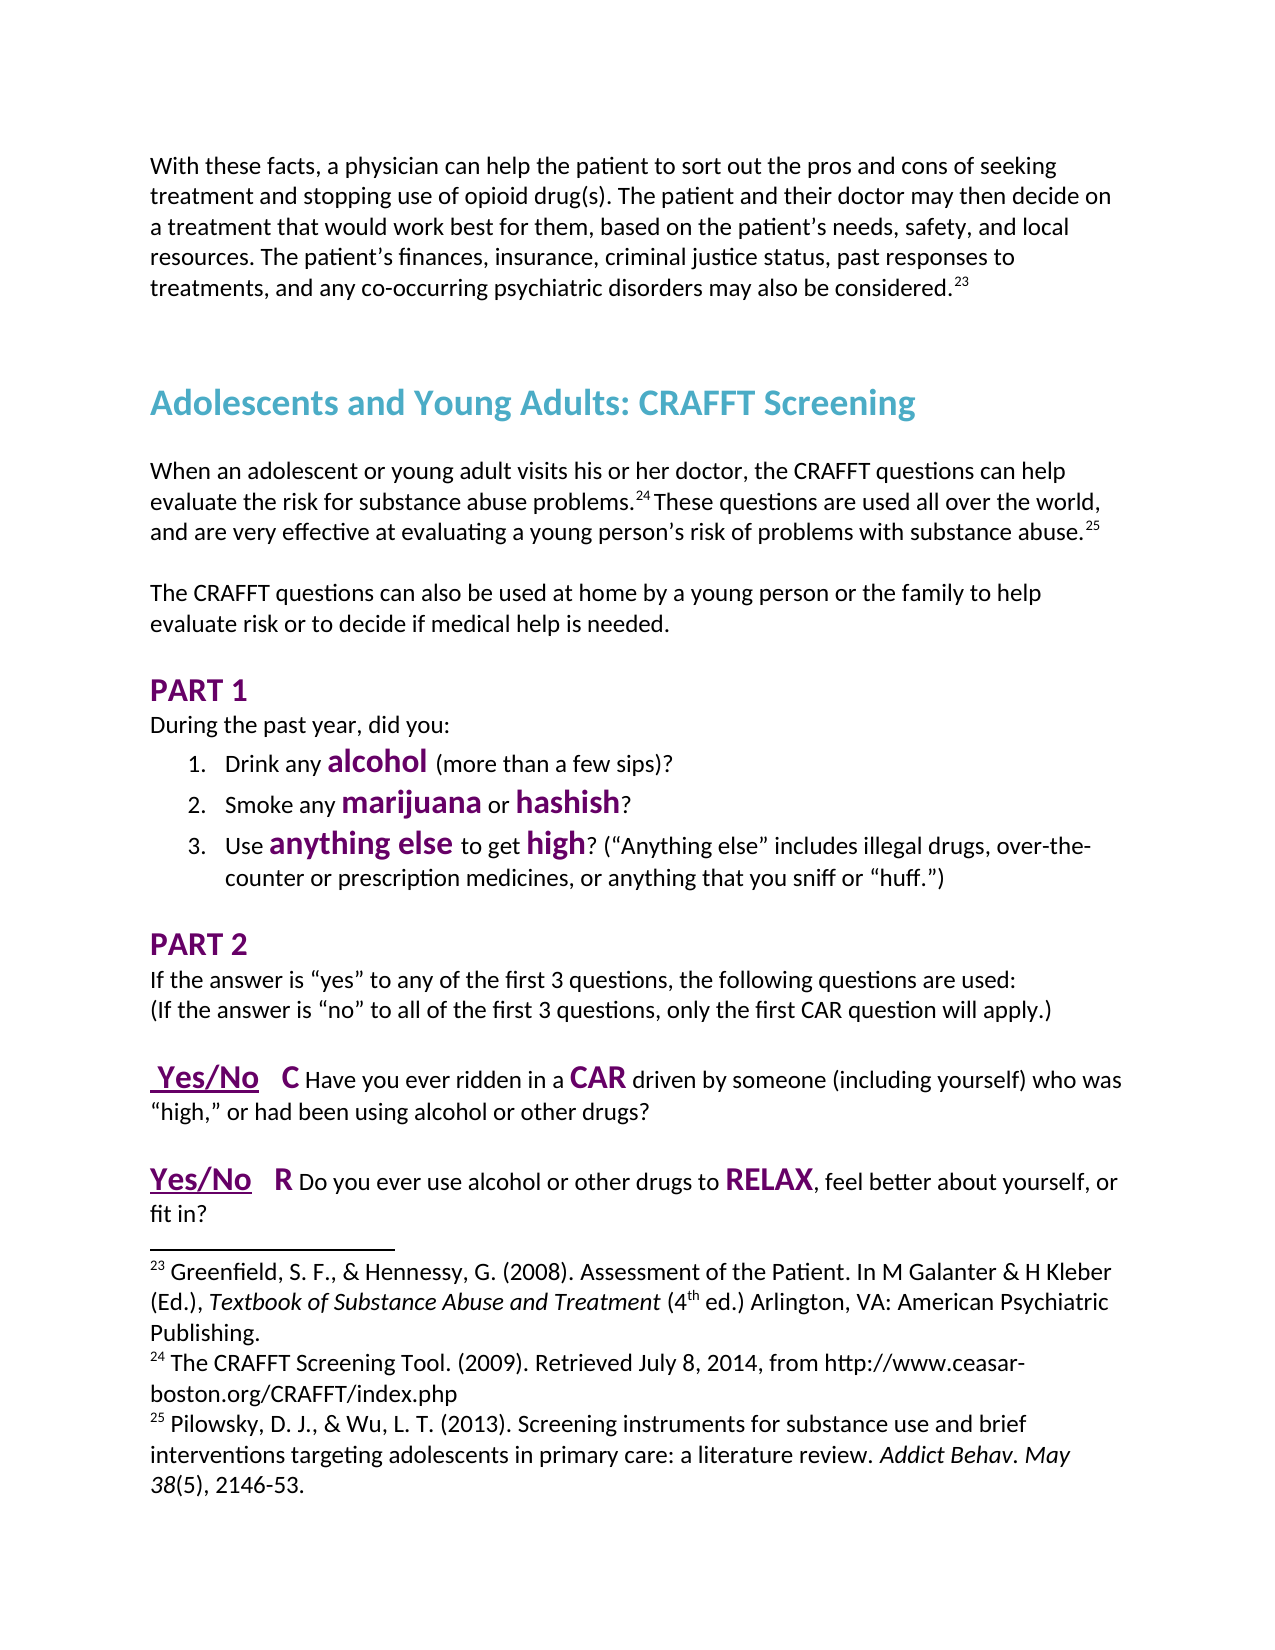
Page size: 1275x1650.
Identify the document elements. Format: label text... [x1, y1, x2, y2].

text With these facts, a physician can help the patient to sort out the pros and cons of seeking treatment and stopping use of opioid drug(s). The patient and their doctor may then decide on a treatment that would work best for them, based on the patient’s needs, safety, and local resources. The patient’s finances, insurance, criminal justice status, past responses to treatments, and any co-occurring psychiatric disorders may also be considered. [150, 150, 1125, 303]
list Drink any alcohol (more than a few sips)? [187, 740, 1125, 781]
text Yes/No R Do you ever use alcohol or other drugs to RELAX, feel better about yourself, or fit in? [150, 1157, 1125, 1229]
text (If the answer is “no” to all of the first 3 questions, only the first CAR question will apply.) [150, 995, 1125, 1025]
text If the answer is “yes” to any of the first 3 questions, the following questions are used: [150, 964, 1125, 995]
text During the past year, did you: [150, 710, 1125, 740]
text When an adolescent or young adult visits his or her doctor, the CRAFFT questions can help evaluate the risk for substance abuse problems. These questions are used all over the world, and are very effective at evaluating a young person’s risk of problems with substance abuse. [150, 455, 1125, 547]
text PART 2 [150, 923, 1125, 964]
text Adolescents and Young Adults: CRAFFT Screening [150, 379, 1125, 425]
text Yes/No C Have you ever ridden in a CAR driven by someone (including yourself) who was “high,” or had been using alcohol or other drugs? [150, 1056, 1125, 1127]
text The CRAFFT questions can also be used at home by a young person or the family to help evaluate risk or to decide if medical help is needed. [150, 577, 1125, 638]
list Smoke any marijuana or hashish? [187, 781, 1125, 822]
text PART 1 [150, 669, 1125, 710]
list Use anything else to get high? (“Anything else” includes illegal drugs, over-the-counter or prescription medicines, or anything that you sniff or “huff.”) [187, 822, 1125, 893]
